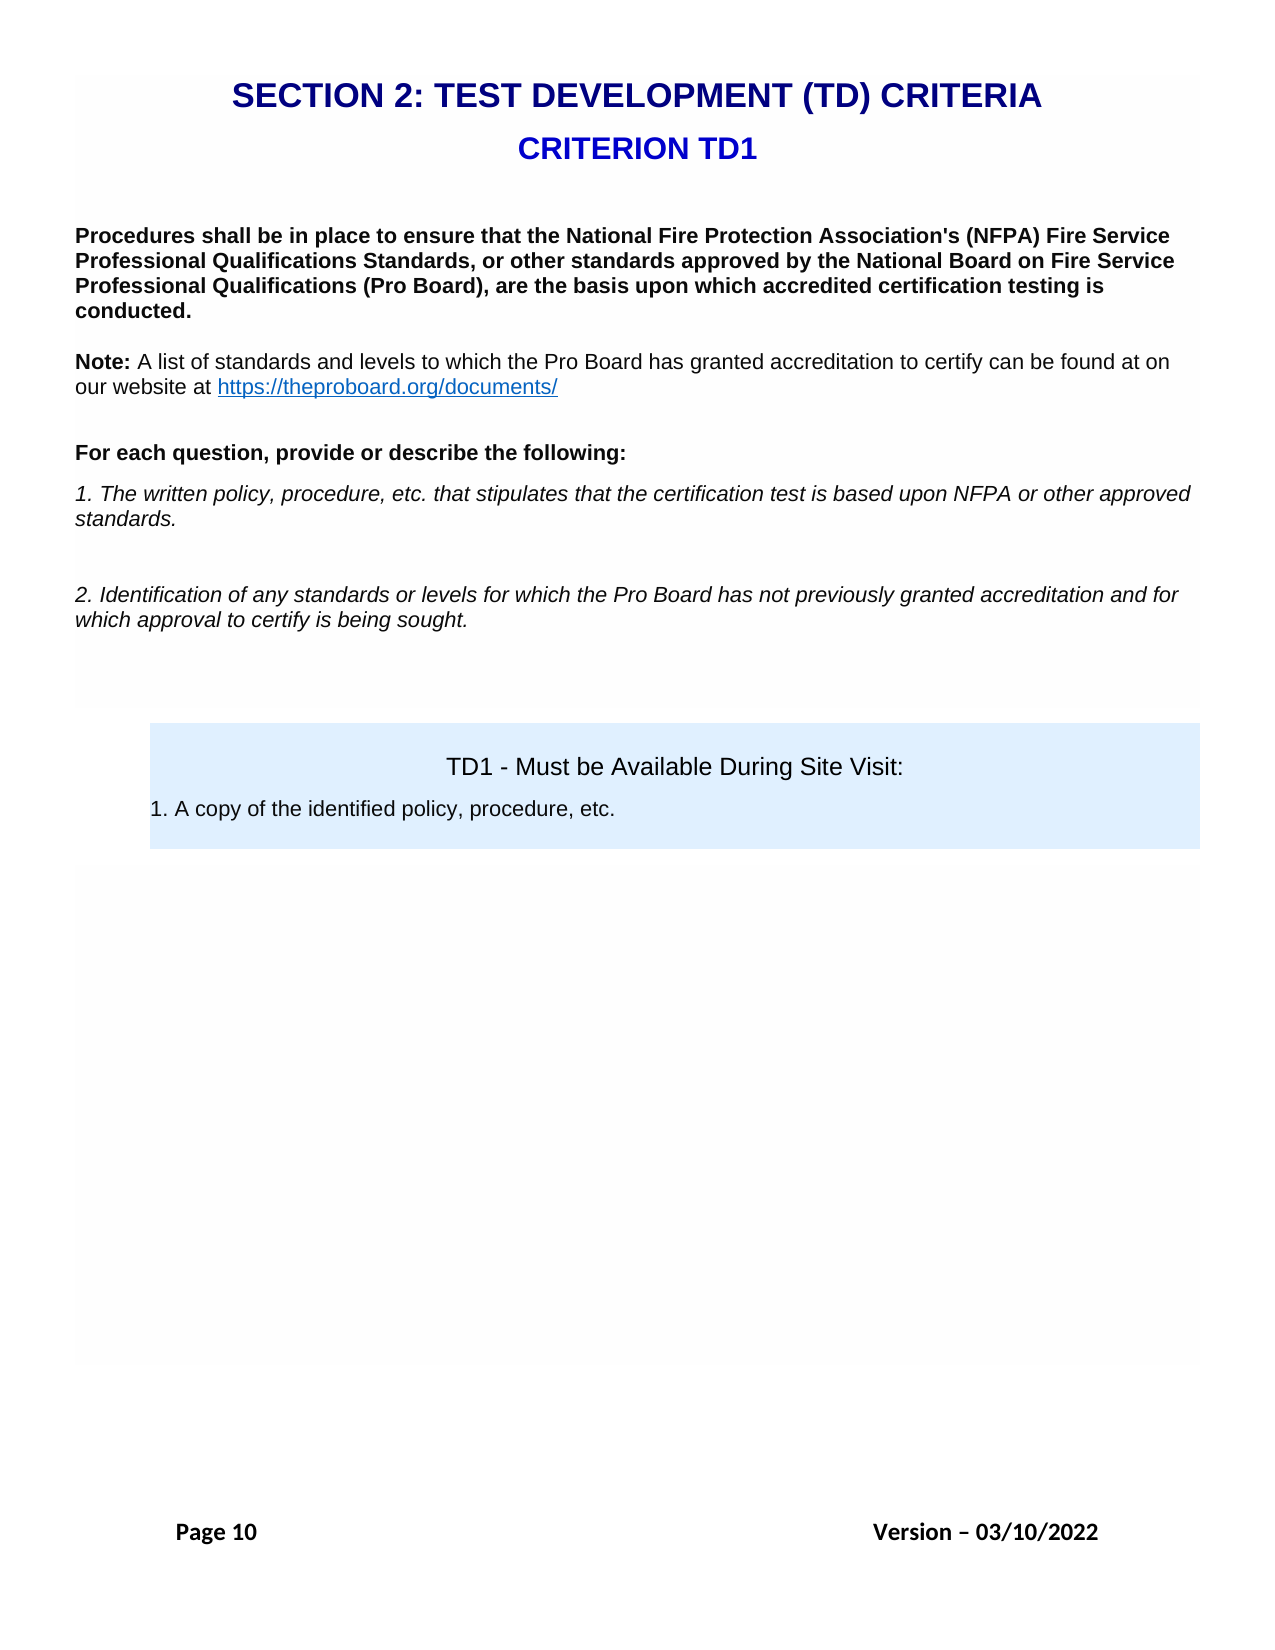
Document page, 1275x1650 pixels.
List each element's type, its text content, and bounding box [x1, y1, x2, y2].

text 1. A copy of the identified policy, procedure, etc. [150, 796, 1200, 849]
text TD1 - Must be Available During Site Visit: [150, 723, 1200, 781]
text 2. Identification of any standards or levels for which the Pro Board has not previously granted accreditation and for which approval to certify is being sought. [75, 582, 1200, 632]
text CRITERION TD1 [75, 130, 1200, 166]
text SECTION 2: TEST DEVELOPMENT (TD) CRITERIA [75, 75, 1200, 114]
text Procedures shall be in place to ensure that the National Fire Protection Association's (NFPA) Fire Service Professional Qualifications Standards, or other standards approved by the National Board on Fire Service Professional Qualifications (Pro Board), are the basis upon which accredited certification testing is conducted. Note: A list of standards and levels to which the Pro Board has granted accreditation to certify can be found at on our website at https://theproboard.org/documents/ [75, 223, 1200, 399]
text 1. The written policy, procedure, etc. that stipulates that the certification test is based upon NFPA or other approved standards. [75, 481, 1200, 531]
text For each question, provide or describe the following: [75, 415, 1200, 465]
